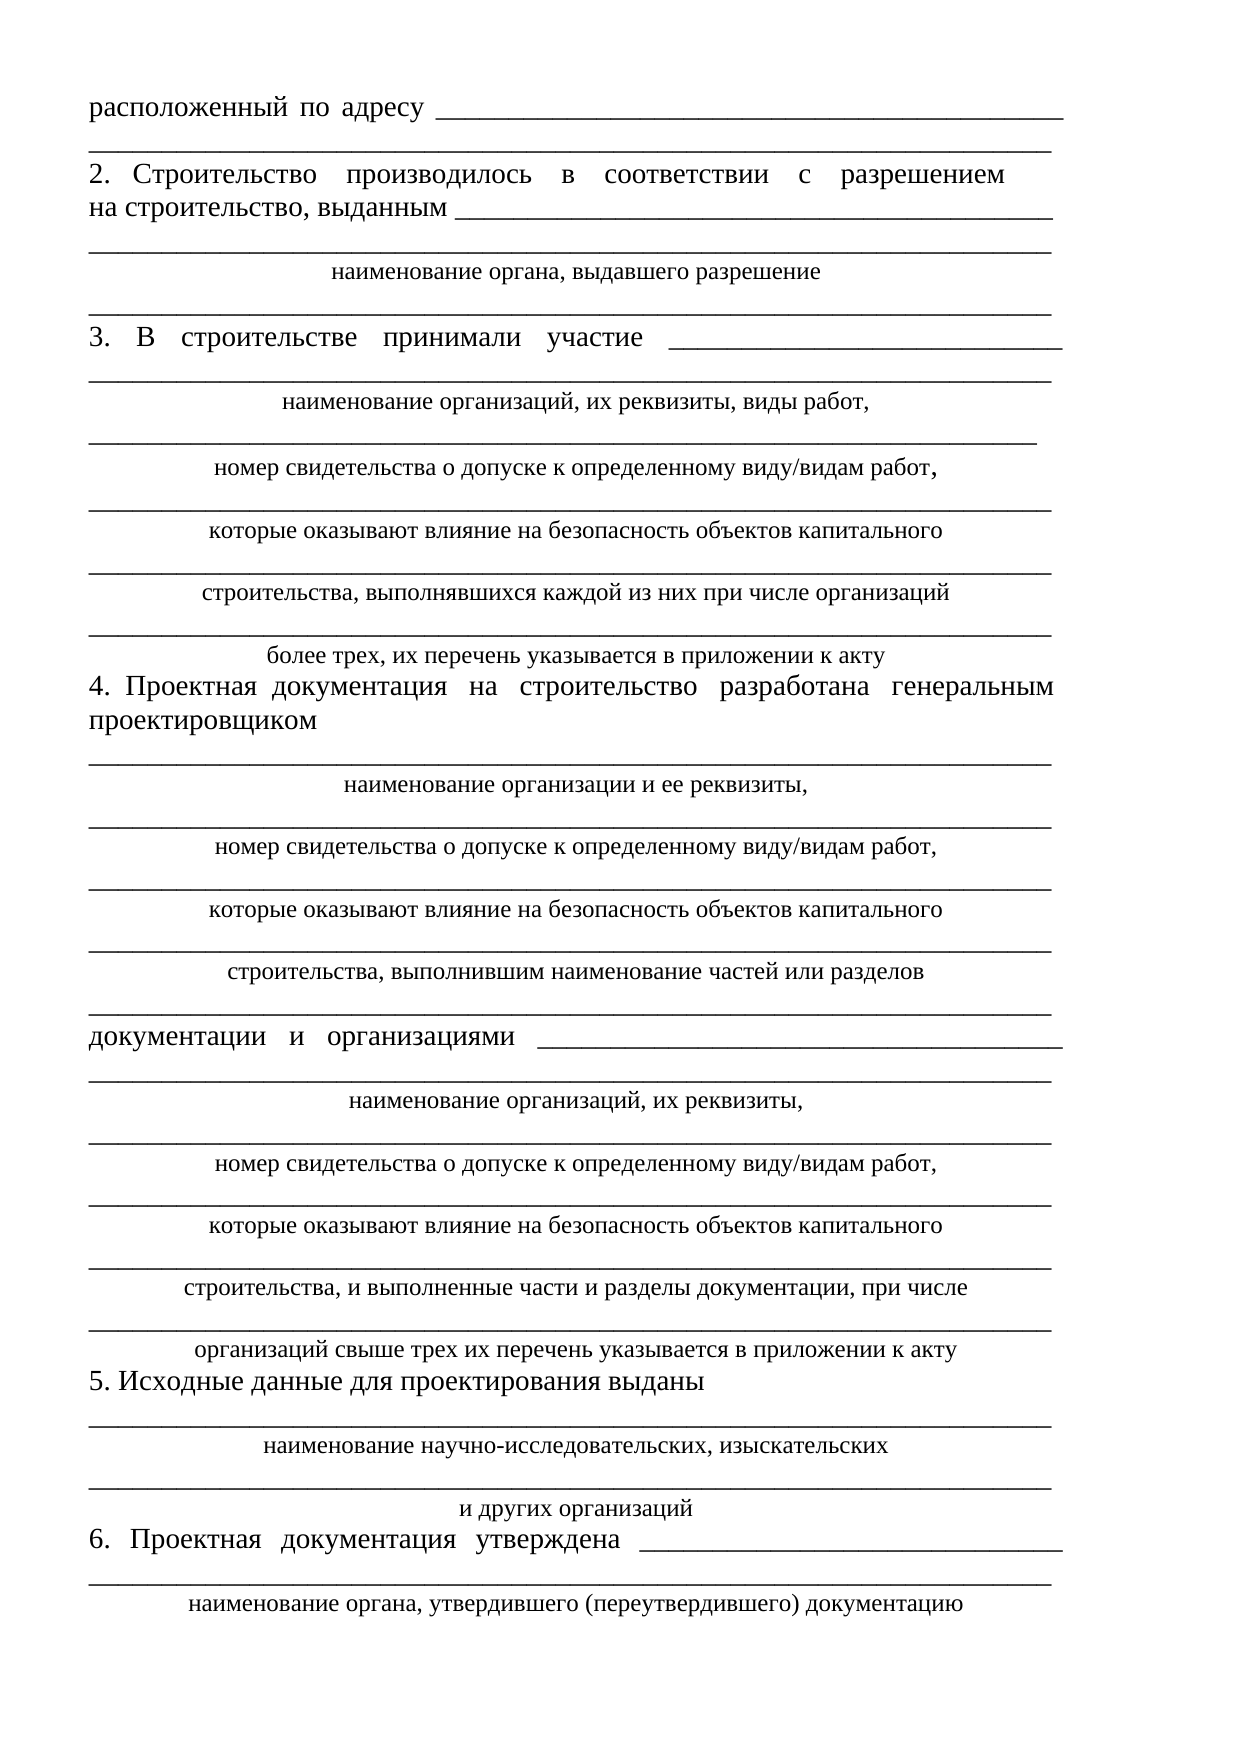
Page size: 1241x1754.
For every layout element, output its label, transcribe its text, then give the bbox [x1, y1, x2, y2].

text которые оказывают влияние на безопасность объектов капитального [89, 515, 1063, 544]
text номер свидетельства о допуске к определенному виду/видам работ, [89, 831, 1063, 860]
text __________________________________________________________________ [89, 1176, 1063, 1210]
text __________________________________________________________________ [89, 285, 1063, 319]
text __________________________________________________________________ [89, 1114, 1063, 1148]
text наименование организации и ее реквизиты, [89, 769, 1063, 798]
text наименование организаций, их реквизиты, виды работ, [89, 386, 1063, 414]
text строительства, выполнившим наименование частей или разделов [89, 956, 1063, 985]
text __________________________________________________________________ [89, 1239, 1063, 1272]
text 5. Исходные данные для проектирования выданы __________________________________________________________________ [89, 1363, 1063, 1430]
text _________________________________________________________________ [89, 414, 1063, 448]
text более трех, их перечень указывается в приложении к акту [89, 640, 1063, 668]
text __________________________________________________________________ [89, 736, 1063, 769]
text __________________________________________________________________ [89, 798, 1063, 831]
text __________________________________________________________________ [89, 606, 1063, 640]
text наименование органа, выдавшего разрешение [89, 256, 1063, 285]
text наименование научно-исследовательских, изыскательских [89, 1430, 1063, 1459]
text расположенный по адресу ___________________________________________ __________________________________________________________________ [89, 89, 1063, 156]
text наименование органа, утвердившего (переутвердившего) документацию [89, 1588, 1063, 1617]
text номер свидетельства о допуске к определенному виду/видам работ, [89, 1148, 1063, 1176]
text организаций свыше трех их перечень указывается в приложении к акту [89, 1334, 1063, 1363]
text __________________________________________________________________ [89, 1301, 1063, 1334]
text 2. Строительство производилось в соответствии с разрешением [89, 156, 1063, 189]
text наименование организаций, их реквизиты, [89, 1085, 1063, 1114]
text строительства, и выполненные части и разделы документации, при числе [89, 1272, 1063, 1301]
text и других организаций [89, 1493, 1063, 1521]
text __________________________________________________________________ [89, 223, 1063, 256]
text __________________________________________________________________ [89, 1459, 1063, 1493]
text которые оказывают влияние на безопасность объектов капитального [89, 894, 1063, 922]
text документации и организациями ____________________________________ __________________________________________________________________ [89, 1018, 1063, 1085]
text 3. В строительстве принимали участие ___________________________ __________________________________________________________________ [89, 319, 1063, 386]
text __________________________________________________________________ [89, 922, 1063, 956]
text __________________________________________________________________ [89, 985, 1063, 1018]
text __________________________________________________________________ [89, 860, 1063, 894]
text на строительство, выданным _________________________________________ [89, 189, 1063, 223]
text которые оказывают влияние на безопасность объектов капитального [89, 1210, 1063, 1239]
text 4. Проектная документация на строительство разработана генеральным [89, 668, 1063, 702]
text __________________________________________________________________ [89, 544, 1063, 577]
text проектировщиком [89, 702, 1063, 736]
text номер свидетельства о допуске к определенному виду/видам работ, [89, 448, 1063, 482]
text __________________________________________________________________ [89, 482, 1063, 515]
text строительства, выполнявшихся каждой из них при числе организаций [89, 577, 1063, 606]
text 6. Проектная документация утверждена _____________________________ __________________________________________________________________ [89, 1521, 1063, 1588]
